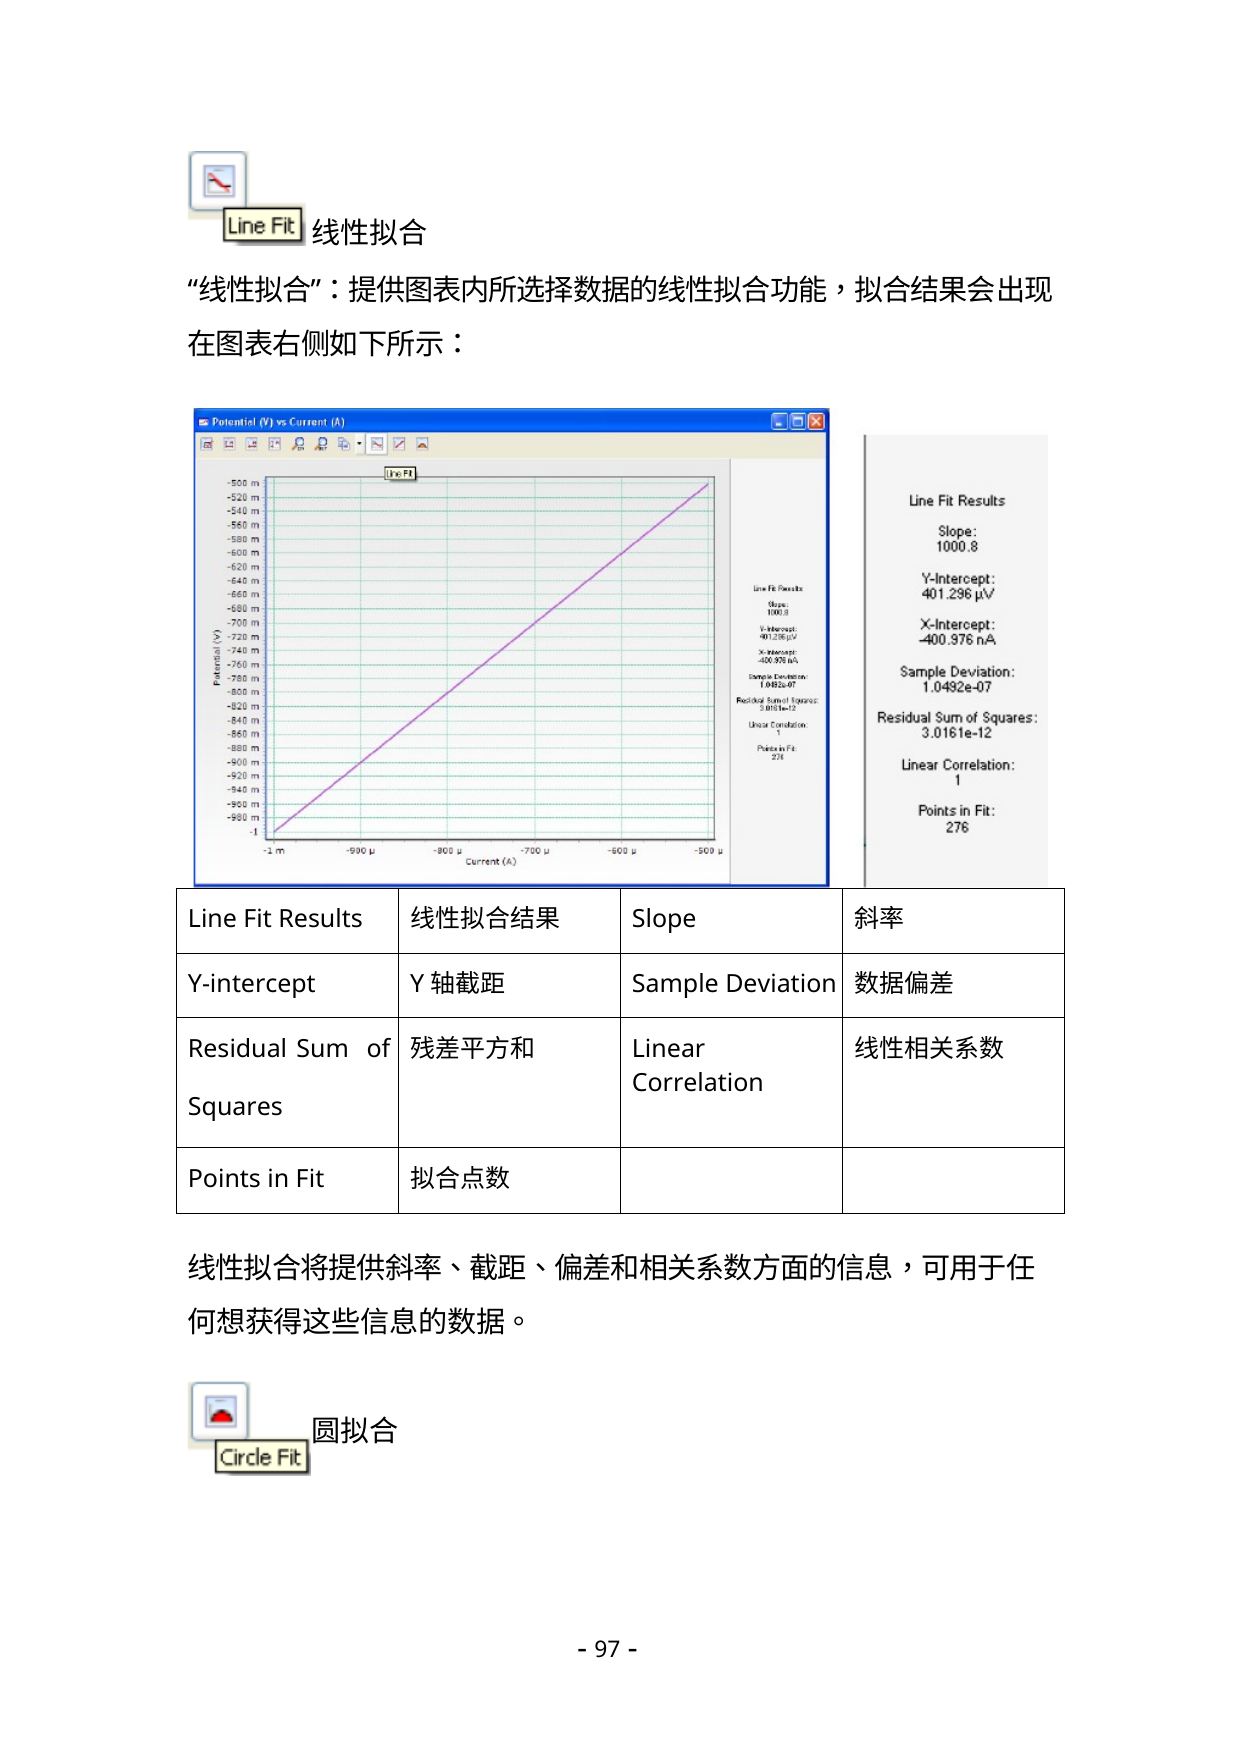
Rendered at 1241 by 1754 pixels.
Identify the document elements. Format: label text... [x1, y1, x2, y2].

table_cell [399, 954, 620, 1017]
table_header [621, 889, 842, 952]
picture [187, 151, 307, 246]
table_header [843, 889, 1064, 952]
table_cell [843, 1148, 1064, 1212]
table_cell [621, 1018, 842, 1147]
text “线性拟合”：提供图表内所选择数据的线性拟合功能，拟合结果会出现在图表右侧如下所示： [187, 269, 1054, 363]
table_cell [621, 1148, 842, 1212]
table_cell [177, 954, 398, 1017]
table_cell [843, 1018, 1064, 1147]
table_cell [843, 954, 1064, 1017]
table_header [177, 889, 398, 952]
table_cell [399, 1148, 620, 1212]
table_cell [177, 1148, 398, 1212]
text 线性拟合将提供斜率、截距、偏差和相关系数方面的信息，可用于任何想获得这些信息的数据。 [187, 1248, 1054, 1341]
picture [193, 408, 1048, 888]
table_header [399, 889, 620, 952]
picture [187, 1381, 311, 1476]
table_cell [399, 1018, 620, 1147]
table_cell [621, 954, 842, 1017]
text 圆拟合 [311, 1410, 1107, 1450]
text 线性拟合 [311, 212, 1107, 252]
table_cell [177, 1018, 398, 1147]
